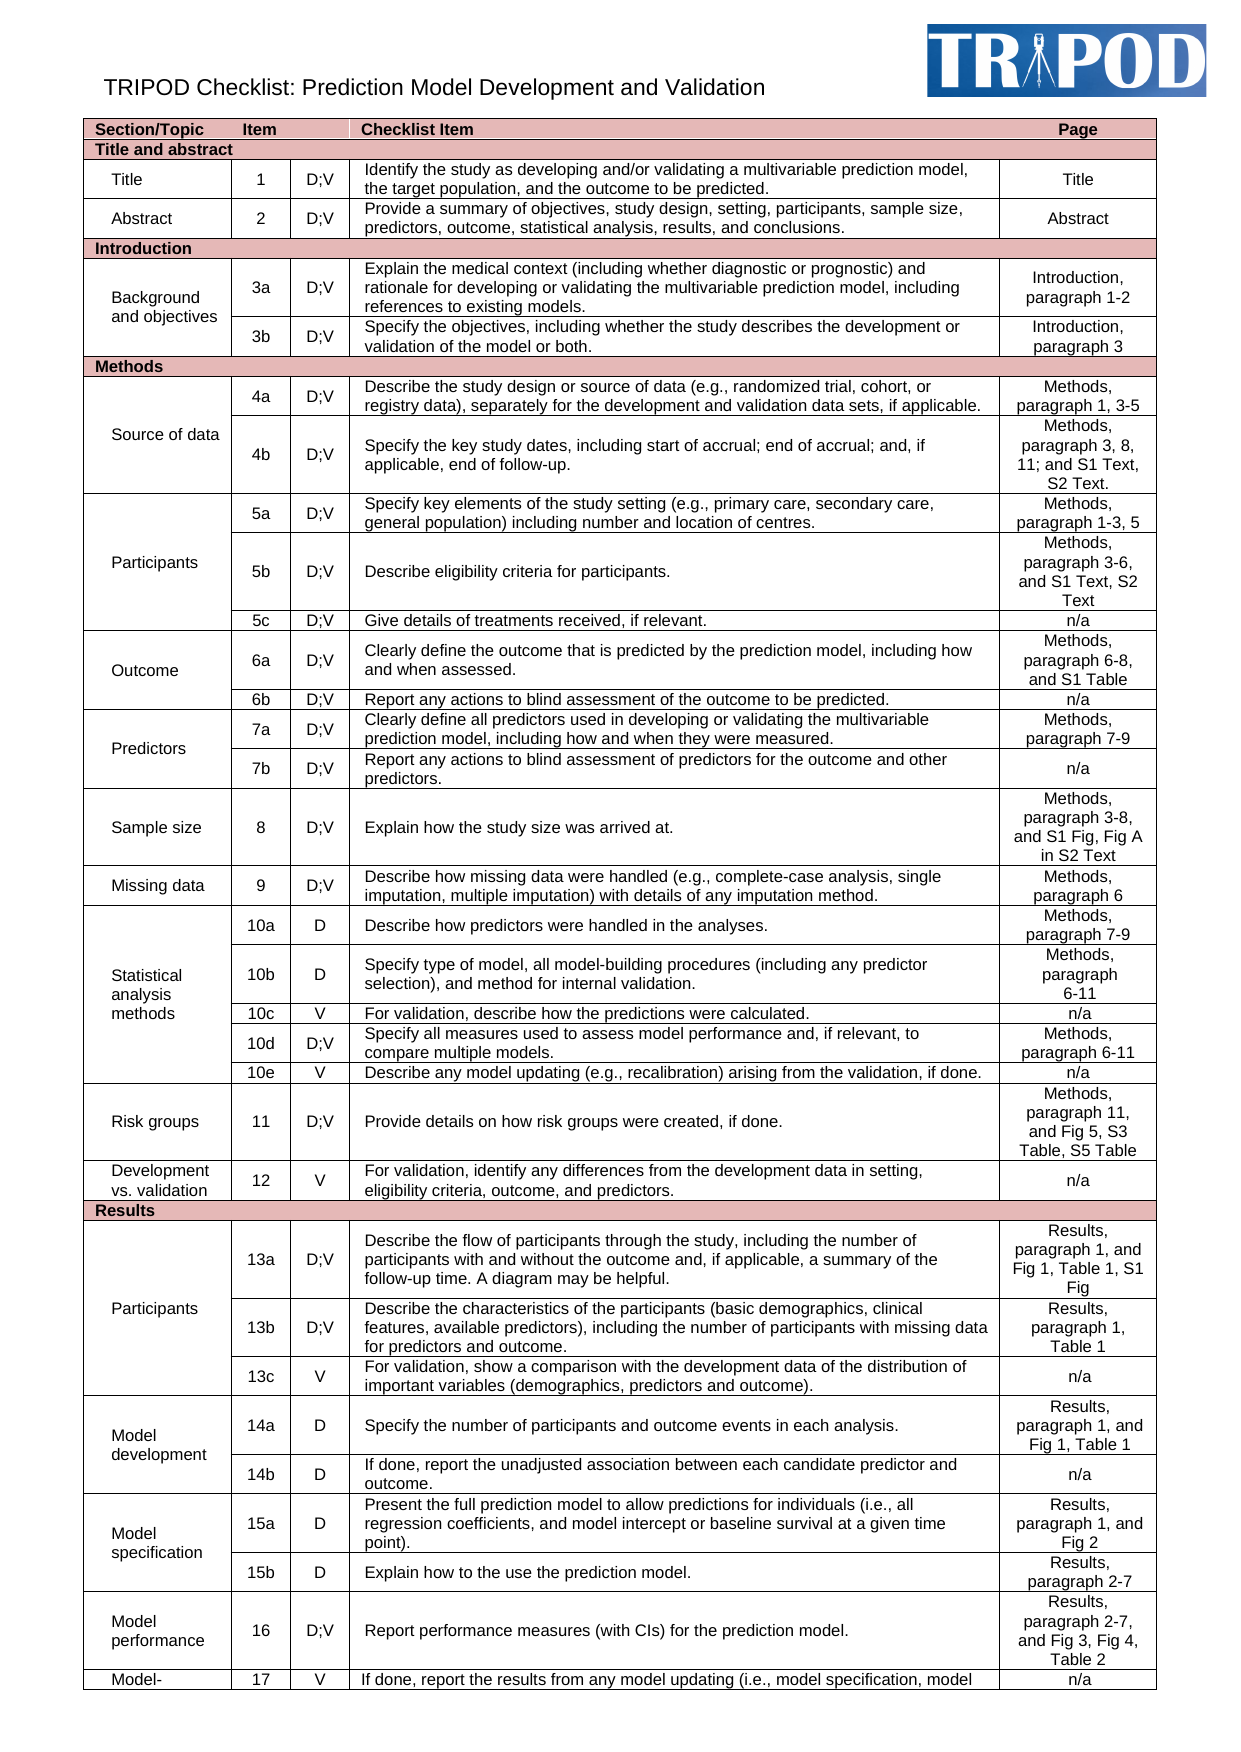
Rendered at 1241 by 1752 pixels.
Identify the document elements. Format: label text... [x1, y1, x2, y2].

table_cell 6b [232, 690, 290, 709]
table_cell Describe how predictors were handled in the analyses. [350, 906, 999, 944]
table_cell 10a [232, 906, 290, 944]
table_cell Methods, paragraph 6-8, and S1 Table [1000, 631, 1156, 689]
table_cell 10e [232, 1063, 290, 1082]
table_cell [350, 1670, 999, 1689]
table_cell 4a [232, 377, 290, 415]
table_cell Results, paragraph 1, Table 1 [1000, 1299, 1156, 1356]
table_cell Describe the study design or source of data (e.g., randomized trial, cohort, or registry data), separately for the development and validation data sets, if applicable. [350, 377, 999, 415]
table_cell Methods, paragraph 7-9 [1000, 906, 1156, 944]
table_cell Methods [84, 357, 1156, 376]
table_cell 17 [232, 1670, 290, 1689]
table_cell Explain how the study size was arrived at. [350, 789, 999, 865]
table_cell 12 [232, 1161, 290, 1199]
picture [927, 24, 1207, 97]
table_cell Identify the study as developing and/or validating a multivariable prediction model, the target population, and the outcome to be predicted. [350, 160, 999, 198]
table_cell Introduction, paragraph 1-2 [1000, 259, 1156, 316]
table_cell Describe eligibility criteria for participants. [350, 533, 999, 610]
table_cell Describe the characteristics of the participants (basic demographics, clinical features, available predictors), including the number of participants with missing data for predictors and outcome. [350, 1299, 999, 1356]
table_cell Methods, paragraph 6-11 [1000, 945, 1156, 1003]
table_cell Results, paragraph 1, and Fig 2 [1000, 1494, 1156, 1552]
table_cell 1 [232, 160, 290, 198]
table_cell Specify the objectives, including whether the study describes the development or validation of the model or both. [350, 317, 999, 356]
table_header Section/Topic [84, 119, 231, 138]
table_cell Predictors [84, 710, 231, 788]
table_cell Provide details on how risk groups were created, if done. [350, 1084, 999, 1160]
table_cell n/a [1000, 690, 1156, 709]
table_cell Abstract [84, 199, 231, 237]
table_cell Specify all measures used to assess model performance and, if relevant, to compare multiple models. [350, 1024, 999, 1062]
table_cell 5a [232, 494, 290, 532]
table_cell 5b [232, 533, 290, 610]
table_cell Methods, paragraph 6 [1000, 866, 1156, 905]
table_cell Results, paragraph 1, and Fig 1, Table 1 [1000, 1396, 1156, 1454]
table_cell n/a [1000, 749, 1156, 788]
table_cell Explain how to the use the prediction model. [350, 1553, 999, 1591]
table_cell Introduction, paragraph 3 [1000, 317, 1156, 356]
table_cell Sample size [84, 789, 231, 865]
table_cell n/a [1000, 1455, 1156, 1493]
table_cell If done, report the unadjusted association between each candidate predictor and outcome. [350, 1455, 999, 1493]
table_header [290, 119, 349, 138]
table_cell Introduction [84, 239, 1156, 258]
table_cell Statistical analysis methods [84, 906, 231, 1082]
table_cell n/a [1000, 1357, 1156, 1395]
table_cell D;V [291, 710, 349, 748]
table_cell Specify key elements of the study setting (e.g., primary care, secondary care, general population) including number and location of centres. [350, 494, 999, 532]
table_cell 4b [232, 416, 290, 493]
table_cell 6a [232, 631, 290, 689]
table_cell D;V [291, 1024, 349, 1062]
table_cell D [291, 945, 349, 1003]
table_cell 7b [232, 749, 290, 788]
table_cell n/a [1000, 1004, 1156, 1023]
table_cell D;V [291, 789, 349, 865]
table_cell Participants [84, 494, 231, 630]
table_cell Methods, paragraph 3, 8, 11; and S1 Text, S2 Text. [1000, 416, 1156, 493]
table_cell D [291, 1396, 349, 1454]
table_cell 10d [232, 1024, 290, 1062]
table_cell Development vs. validation [84, 1161, 231, 1199]
table_cell Model performance [84, 1592, 231, 1669]
table_cell Present the full prediction model to allow predictions for individuals (i.e., all regression coefficients, and model intercept or baseline survival at a given time point). [350, 1494, 999, 1552]
table_cell Risk groups [84, 1084, 231, 1160]
table_cell D;V [291, 533, 349, 610]
table_cell 13a [232, 1221, 290, 1297]
table_cell 5c [232, 611, 290, 630]
table_cell D;V [291, 416, 349, 493]
table_cell Specify type of model, all model-building procedures (including any predictor selection), and method for internal validation. [350, 945, 999, 1003]
table_cell Methods, paragraph 11, and Fig 5, S3 Table, S5 Table [1000, 1084, 1156, 1160]
table_header Checklist Item [350, 119, 999, 138]
table_cell Results [84, 1201, 1156, 1220]
table_cell D;V [291, 1084, 349, 1160]
table_cell 16 [232, 1592, 290, 1669]
table_cell Methods, paragraph 1, 3-5 [1000, 377, 1156, 415]
table_cell D [291, 1455, 349, 1493]
table_cell Missing data [84, 866, 231, 905]
table_cell D;V [291, 1221, 349, 1297]
table_cell Methods, paragraph 3-8, and S1 Fig, Fig A in S2 Text [1000, 789, 1156, 865]
table_cell Methods, paragraph 3-6, and S1 Text, S2 Text [1000, 533, 1156, 610]
table_cell Methods, paragraph 1-3, 5 [1000, 494, 1156, 532]
table_cell V [291, 1670, 349, 1689]
table_cell D;V [291, 317, 349, 356]
table_cell Model development [84, 1396, 231, 1493]
table_header Item [231, 119, 290, 138]
table_cell D [291, 1494, 349, 1552]
table_cell V [291, 1357, 349, 1395]
table_cell Outcome [84, 631, 231, 709]
table_cell Abstract [1000, 199, 1156, 237]
table_cell 15a [232, 1494, 290, 1552]
table_cell D;V [291, 749, 349, 788]
table_cell D;V [291, 377, 349, 415]
table_cell 15b [232, 1553, 290, 1591]
table_cell D [291, 906, 349, 944]
table_cell Clearly define the outcome that is predicted by the prediction model, including how and when assessed. [350, 631, 999, 689]
table_cell Describe the flow of participants through the study, including the number of participants with and without the outcome and, if applicable, a summary of the follow-up time. A diagram may be helpful. [350, 1221, 999, 1297]
table_cell V [291, 1063, 349, 1082]
table_cell D;V [291, 160, 349, 198]
table_cell Report any actions to blind assessment of the outcome to be predicted. [350, 690, 999, 709]
table_cell 8 [232, 789, 290, 865]
table_cell Title and abstract [84, 140, 1156, 159]
table_cell Explain the medical context (including whether diagnostic or prognostic) and rationale for developing or validating the multivariable prediction model, including references to existing models. [350, 259, 999, 316]
table_cell 11 [232, 1084, 290, 1160]
table_cell D;V [291, 611, 349, 630]
table_cell n/a [1000, 611, 1156, 630]
table_cell For validation, describe how the predictions were calculated. [350, 1004, 999, 1023]
table_cell Methods, paragraph 6-11 [1000, 1024, 1156, 1062]
table_cell Report any actions to blind assessment of predictors for the outcome and other predictors. [350, 749, 999, 788]
table_cell Participants [84, 1221, 231, 1395]
table_cell 10c [232, 1004, 290, 1023]
table_cell V [291, 1161, 349, 1199]
table_cell D;V [291, 631, 349, 689]
table_cell Methods, paragraph 7-9 [1000, 710, 1156, 748]
table_cell 2 [232, 199, 290, 237]
table_cell For validation, identify any differences from the development data in setting, eligibility criteria, outcome, and predictors. [350, 1161, 999, 1199]
table_cell Clearly define all predictors used in developing or validating the multivariable prediction model, including how and when they were measured. [350, 710, 999, 748]
table_cell Model-updating [84, 1670, 231, 1689]
table_cell D [291, 1553, 349, 1591]
table_cell 7a [232, 710, 290, 748]
table_cell V [291, 1004, 349, 1023]
table_cell n/a [1000, 1670, 1156, 1689]
table_cell Report performance measures (with CIs) for the prediction model. [350, 1592, 999, 1669]
table_cell Describe any model updating (e.g., recalibration) arising from the validation, if done. [350, 1063, 999, 1082]
table_cell Specify the key study dates, including start of accrual; end of accrual; and, if applicable, end of follow-up. [350, 416, 999, 493]
table_cell D;V [291, 866, 349, 905]
table_cell D;V [291, 1592, 349, 1669]
table_cell Results, paragraph 1, and Fig 1, Table 1, S1 Fig [1000, 1221, 1156, 1297]
table_cell Results, paragraph 2-7, and Fig 3, Fig 4, Table 2 [1000, 1592, 1156, 1669]
table_cell 13b [232, 1299, 290, 1356]
table_cell 3a [232, 259, 290, 316]
table_cell D;V [291, 199, 349, 237]
table_cell 13c [232, 1357, 290, 1395]
table_cell Title [84, 160, 231, 198]
table_cell 9 [232, 866, 290, 905]
table_cell D;V [291, 259, 349, 316]
table_cell Background and objectives [84, 259, 231, 356]
table_header Page [999, 119, 1156, 138]
table_cell Results, paragraph 2-7 [1000, 1553, 1156, 1591]
table_cell 10b [232, 945, 290, 1003]
table_cell Give details of treatments received, if relevant. [350, 611, 999, 630]
table_cell n/a [1000, 1063, 1156, 1082]
table_cell Model specification [84, 1494, 231, 1591]
table_cell Specify the number of participants and outcome events in each analysis. [350, 1396, 999, 1454]
table_cell 14a [232, 1396, 290, 1454]
table_cell D;V [291, 690, 349, 709]
table_cell 3b [232, 317, 290, 356]
table_cell Describe how missing data were handled (e.g., complete-case analysis, single imputation, multiple imputation) with details of any imputation method. [350, 866, 999, 905]
table_cell For validation, show a comparison with the development data of the distribution of important variables (demographics, predictors and outcome). [350, 1357, 999, 1395]
table_cell Title [1000, 160, 1156, 198]
table_cell n/a [1000, 1161, 1156, 1199]
table_cell Provide a summary of objectives, study design, setting, participants, sample size, predictors, outcome, statistical analysis, results, and conclusions. [350, 199, 999, 237]
table_cell 14b [232, 1455, 290, 1493]
table_cell D;V [291, 494, 349, 532]
table_cell Source of data [84, 377, 231, 493]
table_cell D;V [291, 1299, 349, 1356]
